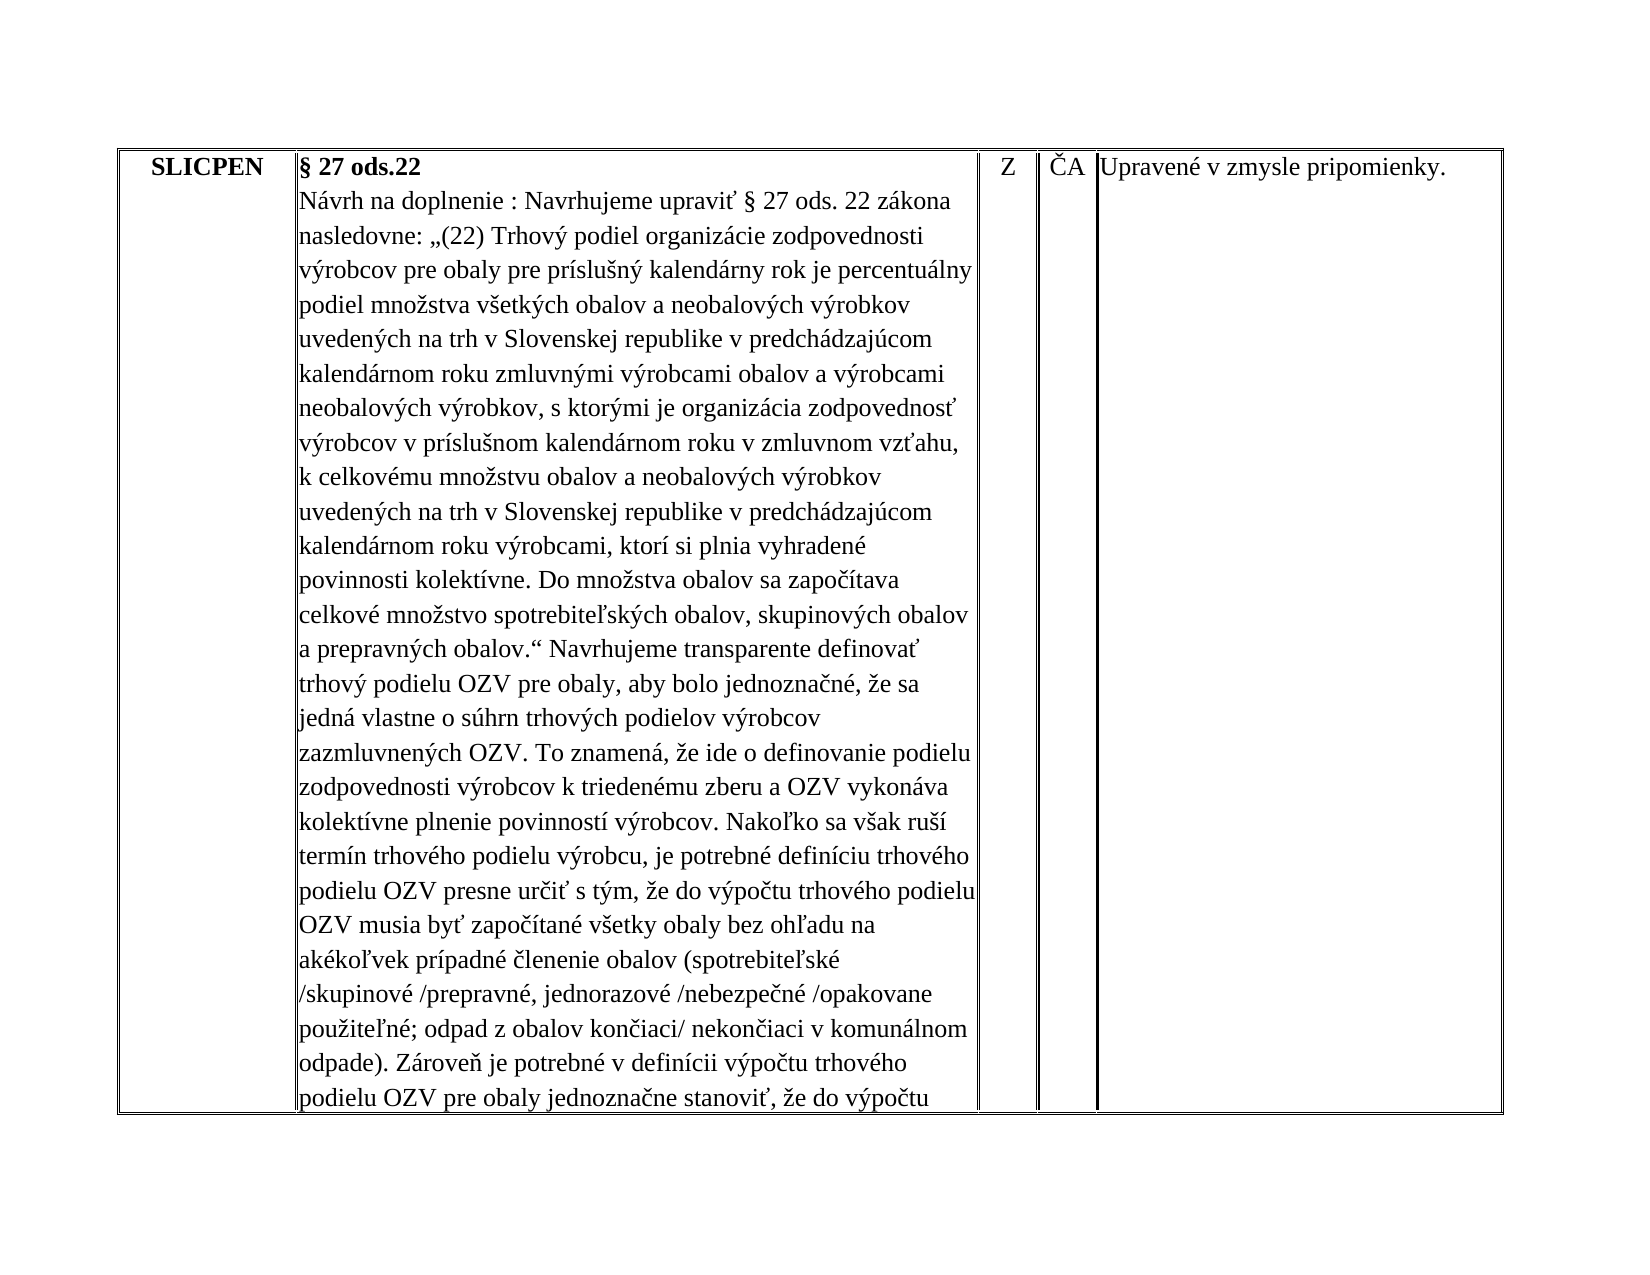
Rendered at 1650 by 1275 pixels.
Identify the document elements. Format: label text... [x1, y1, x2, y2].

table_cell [296, 151, 978, 1112]
table_cell ČA [1038, 149, 1097, 1112]
table_cell Z [979, 149, 1038, 1112]
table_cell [1097, 151, 1501, 1112]
table_cell SLICPEN [120, 151, 296, 1112]
